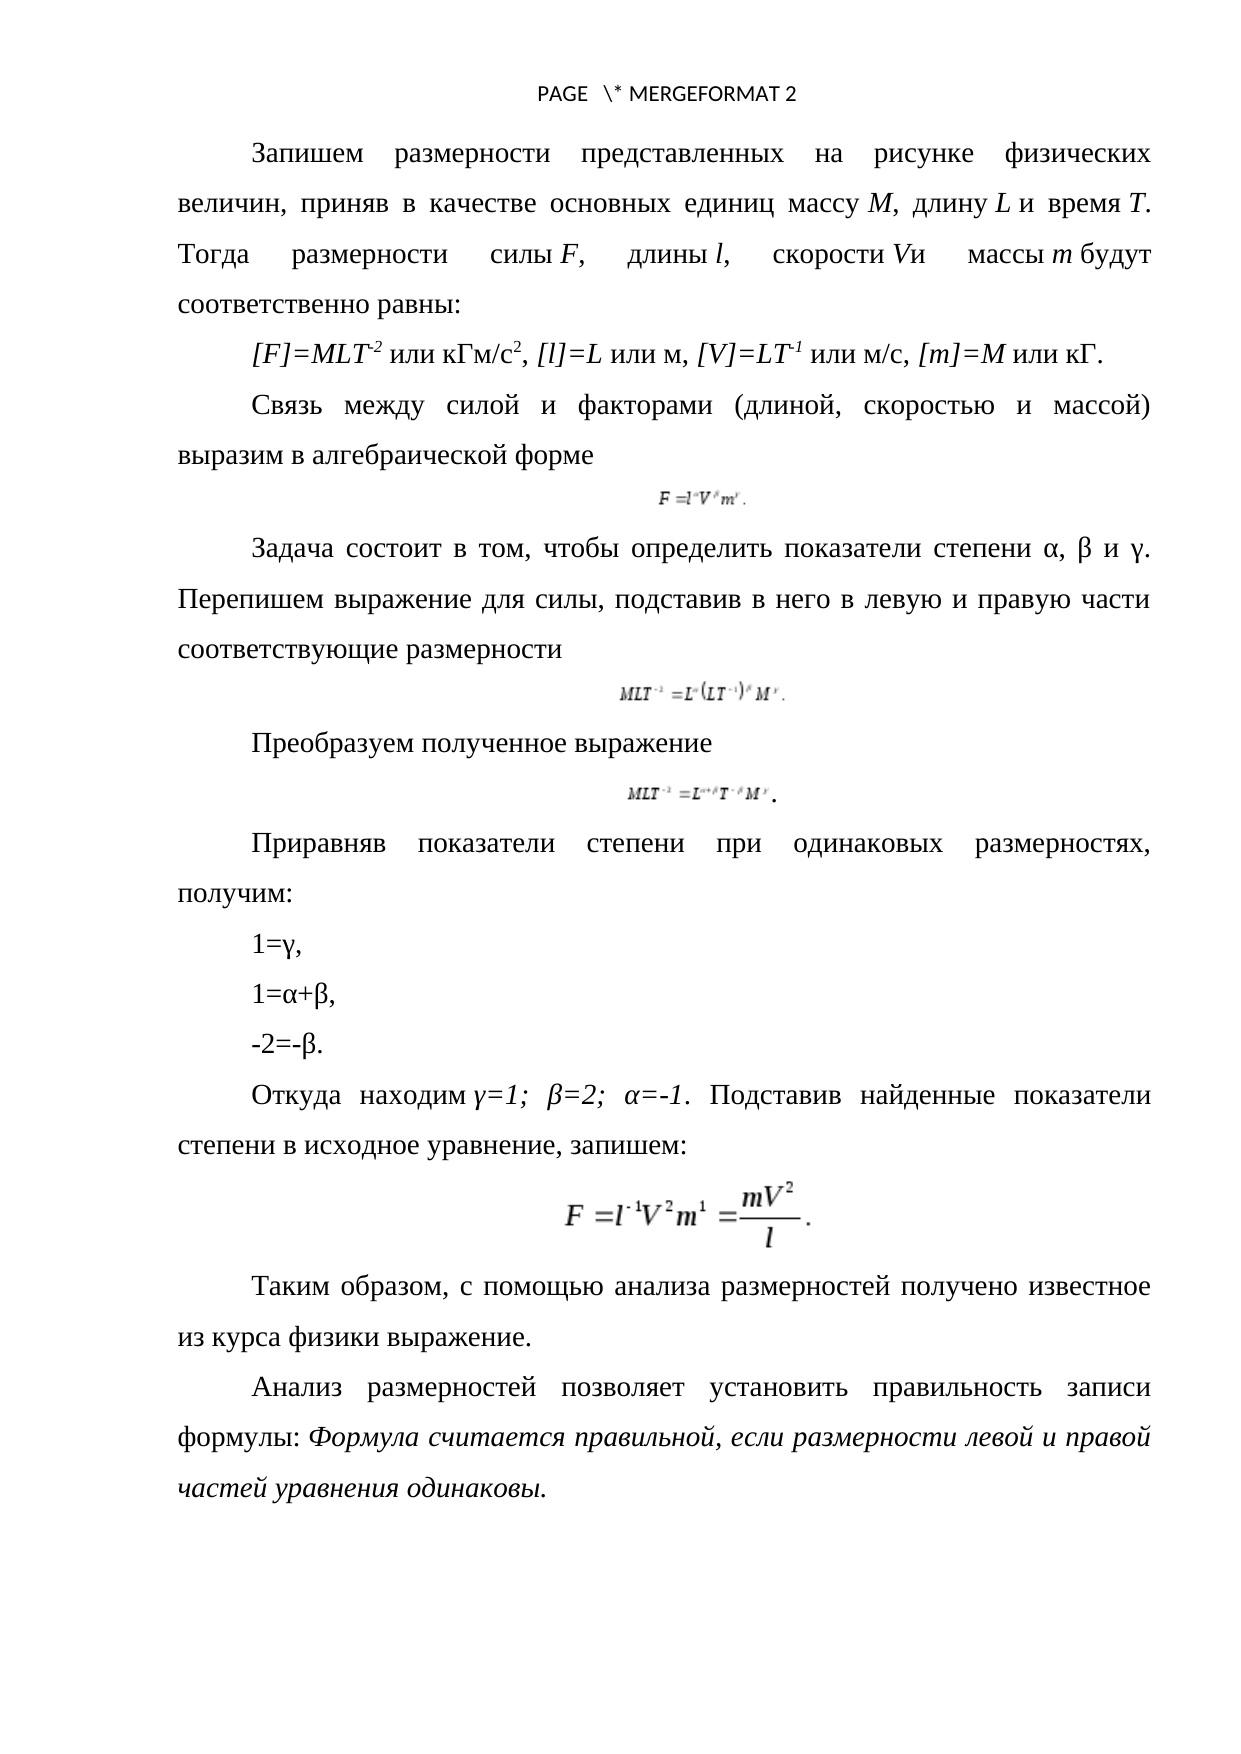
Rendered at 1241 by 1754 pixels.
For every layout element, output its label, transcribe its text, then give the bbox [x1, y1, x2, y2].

text Анализ размерностей позволяет установить правильность записи формулы: Формула считается правильной, если размерности левой и правой частей уравнения одинаковы. [177, 1369, 1152, 1503]
text Задача состоит в том, чтобы определить показатели степени α, β и γ. Перепишем выражение для силы, подставив в него в левую и правую части соответствующие размерности [177, 531, 1152, 665]
text 1=α+β, [177, 976, 1152, 1010]
picture [617, 681, 786, 707]
text -2=-β. [177, 1027, 1152, 1060]
text Приравняв показатели степени при одинаковых размерностях, получим: [177, 825, 1152, 909]
text . [177, 775, 1152, 808]
picture [625, 783, 771, 803]
text Запишем размерности представленных на рисунке физических величин, приняв в качестве основных единиц массу М, длину L и время Т. Тогда размерности силы F, длины l, скорости Vи массы m будут соответственно равны: [177, 135, 1152, 320]
picture [549, 1177, 854, 1254]
text Таким образом, с помощью анализа размерностей получено известное из курса физики выражение. [177, 1268, 1152, 1352]
text 1=γ, [177, 926, 1152, 959]
text Связь между силой и факторами (длиной, скоростью и массой) выразим в алгебраической форме [177, 387, 1152, 471]
picture [656, 487, 747, 508]
text Преобразуем полученное выражение [177, 725, 1152, 758]
text [F]=MLT-2 или кГм/с2, [l]=L или м, [V]=LT-1 или м/с, [m]=M или кГ. [177, 337, 1152, 370]
text Откуда находим γ=1; β=2; α=-1. Подставив найденные показатели степени в исходное уравнение, запишем: [177, 1077, 1152, 1161]
